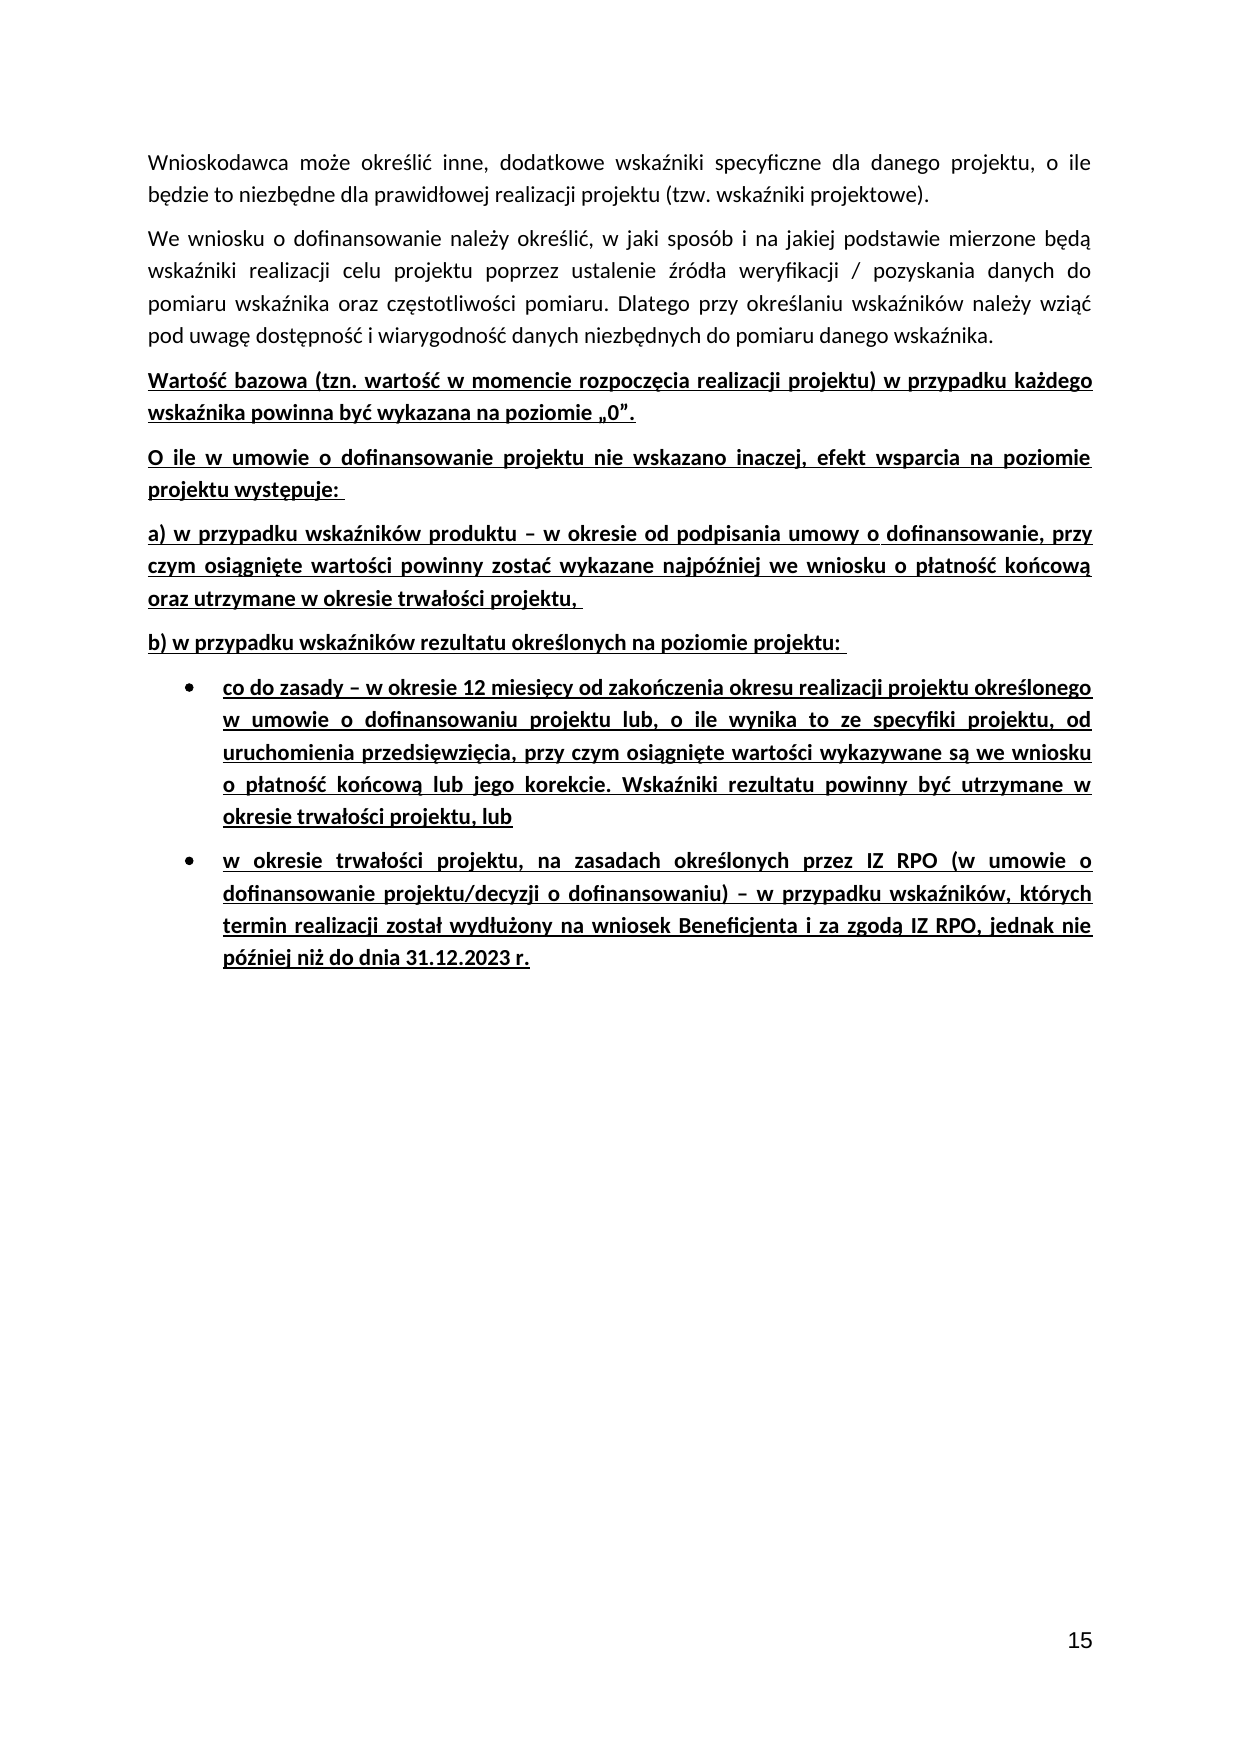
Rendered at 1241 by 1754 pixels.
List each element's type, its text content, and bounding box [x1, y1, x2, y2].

text Wartość bazowa (tzn. wartość w momencie rozpoczęcia realizacji projektu) w przypadku każdego wskaźnika powinna być wykazana na poziomie „0”. [148, 366, 1093, 390]
list co do zasady – w okresie 12 miesięcy od zakończenia okresu realizacji projektu określonego w umowie o dofinansowaniu projektu lub, o ile wynika to ze specyfiki projektu, od uruchomienia przedsięwzięcia, przy czym osiągnięte wartości wykazywane są we wniosku o płatność końcową lub jego korekcie. Wskaźniki rezultatu powinny być utrzymane w okresie trwałości projektu, lub [185, 673, 1093, 830]
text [148, 148, 1093, 208]
text Wartość bazowa (tzn. wartość w momencie rozpoczęcia realizacji projektu) w przypadku każdego wskaźnika powinna być wykazana na poziomie „0”. [148, 391, 1093, 426]
text We wniosku o dofinansowanie należy określić, w jaki sposób i na jakiej podstawie mierzone będą wskaźniki realizacji celu projektu poprzez ustalenie źródła weryfikacji / pozyskania danych do pomiaru wskaźnika oraz częstotliwości pomiaru. Dlatego przy określaniu wskaźników należy wziąć pod uwagę dostępność i wiarygodność danych niezbędnych do pomiaru danego wskaźnika. [148, 224, 1093, 349]
text O ile w umowie o dofinansowanie projektu nie wskazano inaczej, efekt wsparcia na poziomie projektu występuje: [148, 443, 1093, 503]
text b) w przypadku wskaźników rezultatu określonych na poziomie projektu: [148, 628, 1093, 657]
text a) w przypadku wskaźników produktu – w okresie od podpisania umowy o dofinansowanie, przy czym osiągnięte wartości powinny zostać wykazane najpóźniej we wniosku o płatność końcową oraz utrzymane w okresie trwałości projektu, [148, 519, 1093, 612]
list w okresie trwałości projektu, na zasadach określonych przez IZ RPO (w umowie o dofinansowanie projektu/decyzji o dofinansowaniu) – w przypadku wskaźników, których termin realizacji został wydłużony na wniosek Beneficjenta i za zgodą IZ RPO, jednak nie później niż do dnia 31.12.2023 r. [185, 847, 1093, 971]
